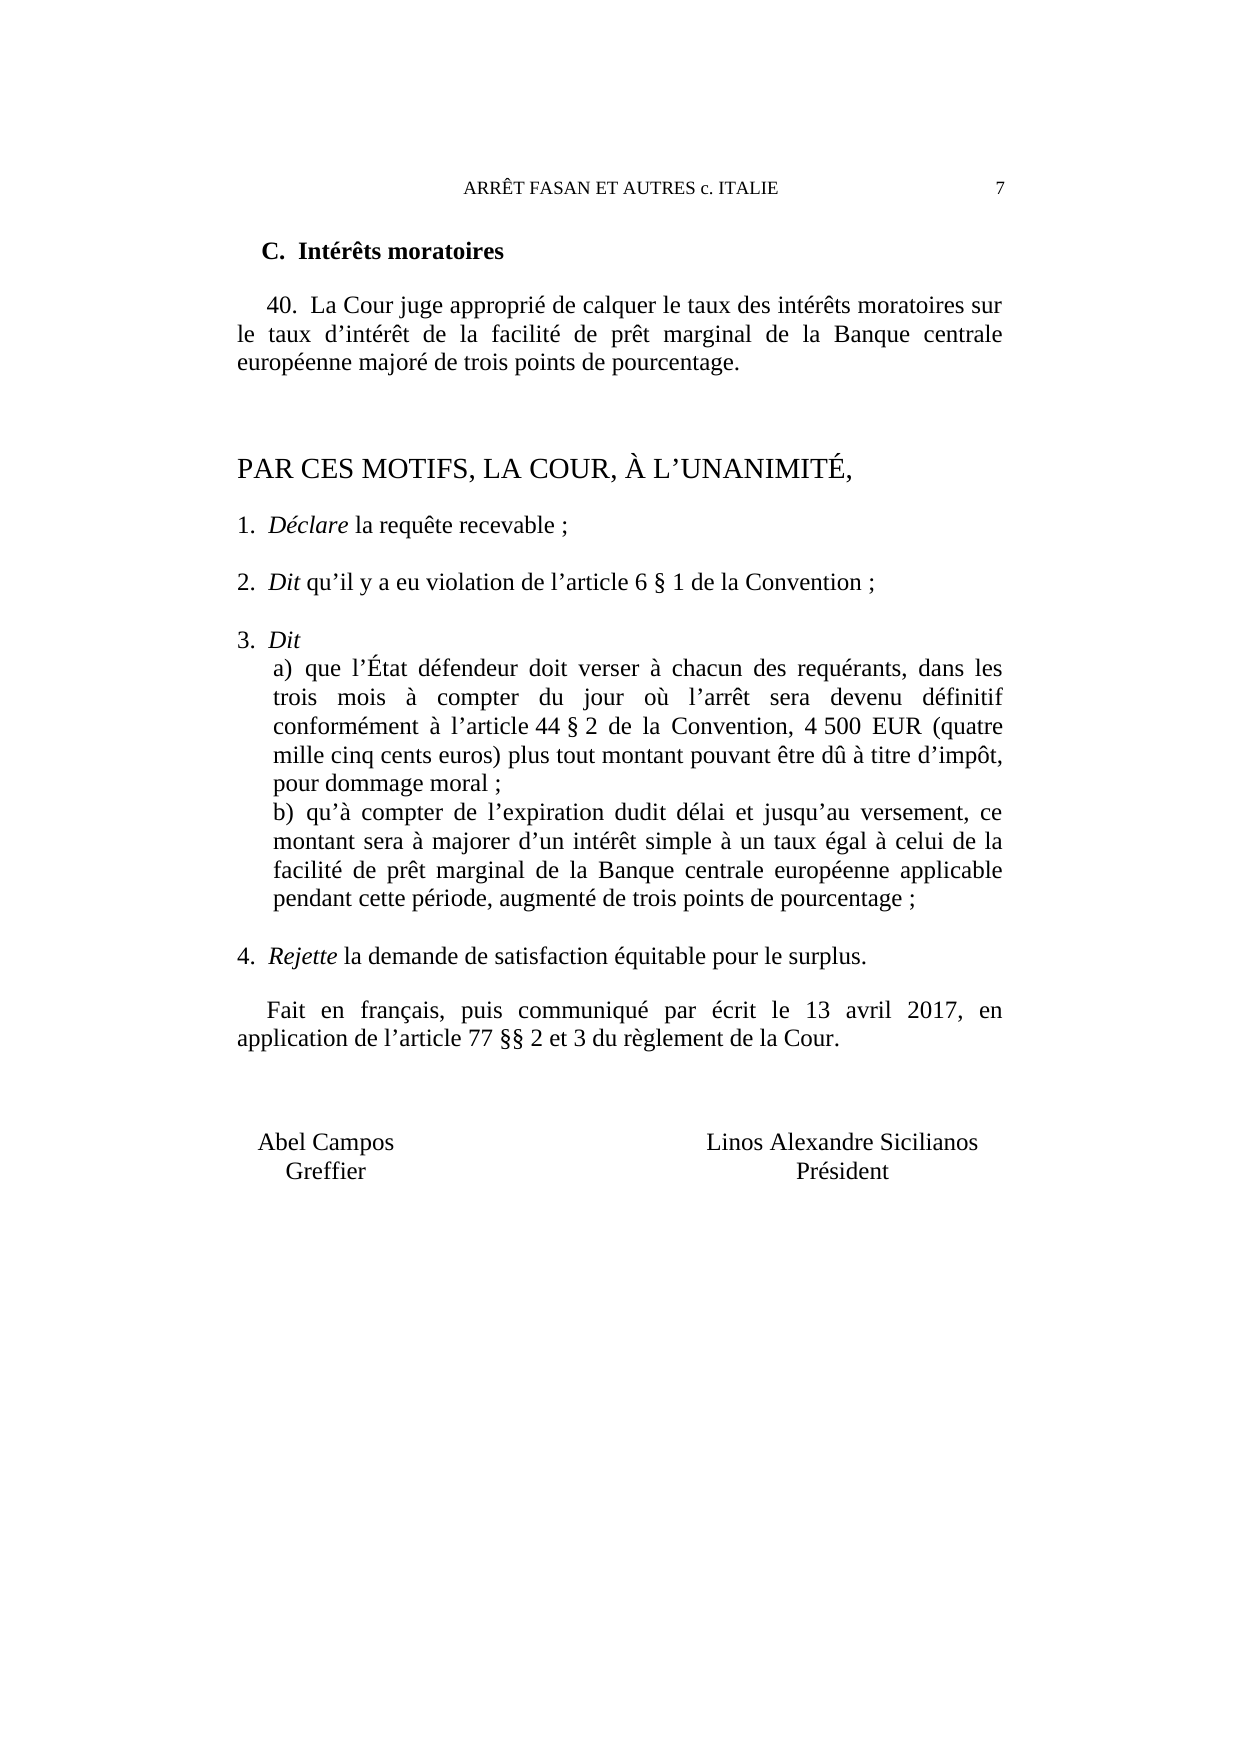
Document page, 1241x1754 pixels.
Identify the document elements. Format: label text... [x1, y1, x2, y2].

title PAR CES MOTIFS, LA COUR, À L’UNANIMITÉ, [237, 451, 1003, 485]
list 1. Déclare la requête recevable ; [237, 510, 1003, 538]
list 2. Dit qu’il y a eu violation de l’article 6 § 1 de la Convention ; [237, 567, 1003, 596]
text Fait en français, puis communiqué par écrit le 13 avril 2017, en application de l’article 77 §§ 2 et 3 du règlement de la Cour. [237, 995, 1003, 1052]
text 40. La Cour juge approprié de calquer le taux des intérêts moratoires sur le taux d’intérêt de la facilité de prêt marginal de la Banque centrale européenne majoré de trois points de pourcentage. [237, 290, 1003, 376]
list 4. Rejette la demande de satisfaction équitable pour le surplus. [237, 941, 1003, 970]
subtitle C. Intérêts moratoires [261, 236, 1003, 265]
list 3. Dit [237, 625, 1003, 653]
text Abel Campos Linos Alexandre Sicilianos Greffier Président [237, 1127, 1003, 1185]
list a) que l’État défendeur doit verser à chacun des requérants, dans les trois mois à compter du jour où l’arrêt sera devenu définitif conformément à l’article 44 § 2 de la Convention, 4 500 EUR (quatre mille cinq cents euros) plus tout montant pouvant être dû à titre d’impôt, pour dommage moral ; [273, 653, 1003, 797]
list b) qu’à compter de l’expiration dudit délai et jusqu’au versement, ce montant sera à majorer d’un intérêt simple à un taux égal à celui de la facilité de prêt marginal de la Banque centrale européenne applicable pendant cette période, augmenté de trois points de pourcentage ; [273, 797, 1003, 912]
